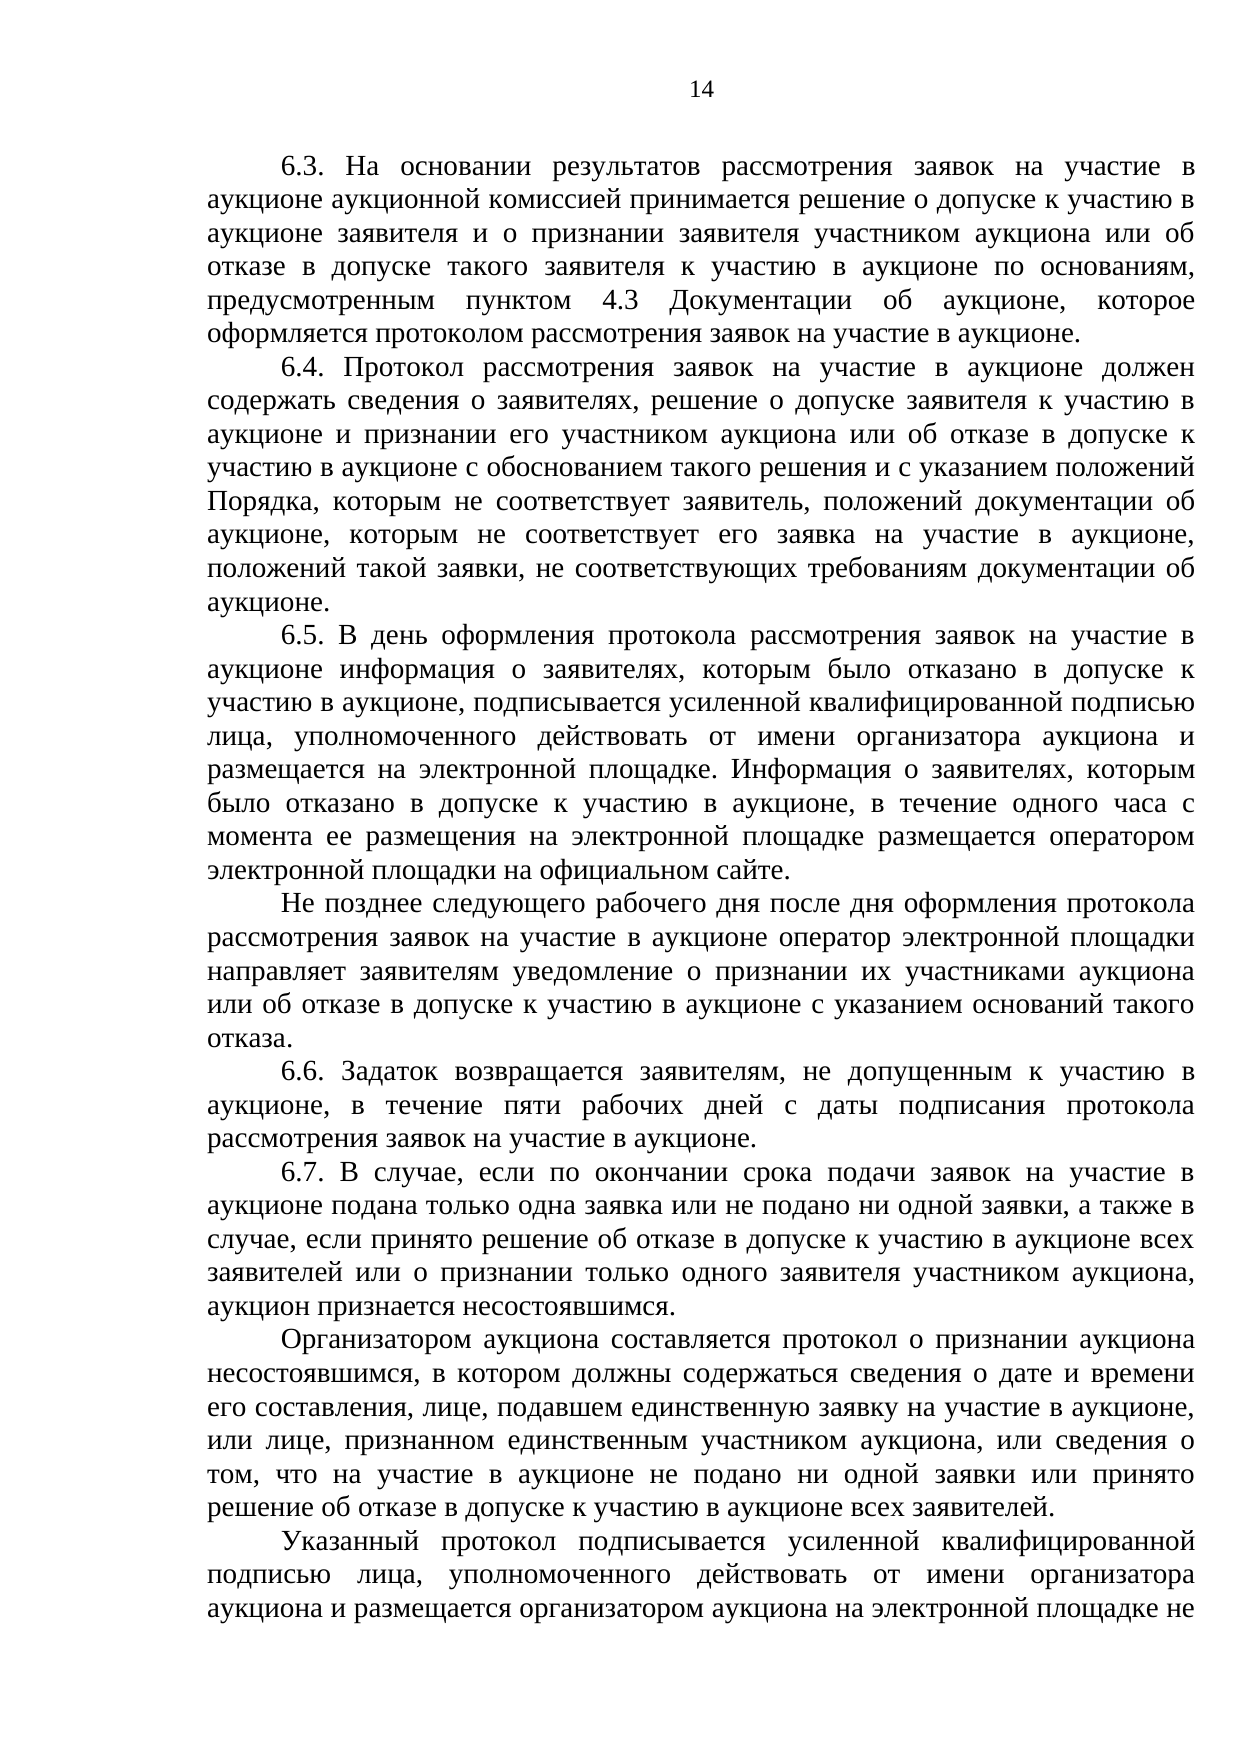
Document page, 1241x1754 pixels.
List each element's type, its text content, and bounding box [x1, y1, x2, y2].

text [207, 1523, 1196, 1623]
text 6.4. Протокол рассмотрения заявок на участие в аукционе должен содержать сведения о заявителях, решение о допуске заявителя к участию в аукционе и признании его участником аукциона или об отказе в допуске к участию в аукционе с обоснованием такого решения и с указанием положений Порядка, которым не соответствует заявитель, положений документации об аукционе, которым не соответствует его заявка на участие в аукционе, положений такой заявки, не соответствующих требованиям документации об аукционе. [207, 349, 1196, 617]
text 6.6. Задаток возвращается заявителям, не допущенным к участию в аукционе, в течение пяти рабочих дней с даты подписания протокола рассмотрения заявок на участие в аукционе. [207, 1053, 1196, 1154]
text 6.7. В случае, если по окончании срока подачи заявок на участие в аукционе подана только одна заявка или не подано ни одной заявки, а также в случае, если принято решение об отказе в допуске к участию в аукционе всех заявителей или о признании только одного заявителя участником аукциона, аукцион признается несостоявшимся. [207, 1154, 1196, 1322]
text 6.5. В день оформления протокола рассмотрения заявок на участие в аукционе информация о заявителях, которым было отказано в допуске к участию в аукционе, подписывается усиленной квалифицированной подписью лица, уполномоченного действовать от имени организатора аукциона и размещается на электронной площадке. Информация о заявителях, которым было отказано в допуске к участию в аукционе, в течение одного часа с момента ее размещения на электронной площадке размещается оператором электронной площадки на официальном сайте. [207, 617, 1196, 886]
text 6.3. На основании результатов рассмотрения заявок на участие в аукционе аукционной комиссией принимается решение о допуске к участию в аукционе заявителя и о признании заявителя участником аукциона или об отказе в допуске такого заявителя к участию в аукционе по основаниям, предусмотренным пунктом 4.3 Документации об аукционе, которое оформляется протоколом рассмотрения заявок на участие в аукционе. [207, 148, 1196, 349]
text Не позднее следующего рабочего дня после дня оформления протокола рассмотрения заявок на участие в аукционе оператор электронной площадки направляет заявителям уведомление о признании их участниками аукциона или об отказе в допуске к участию в аукционе с указанием оснований такого отказа. [207, 886, 1196, 1053]
text Организатором аукциона составляется протокол о признании аукциона несостоявшимся, в котором должны содержаться сведения о дате и времени его составления, лице, подавшем единственную заявку на участие в аукционе, или лице, признанном единственным участником аукциона, или сведения о том, что на участие в аукционе не подано ни одной заявки или принято решение об отказе в допуске к участию в аукционе всех заявителей. [207, 1322, 1196, 1523]
